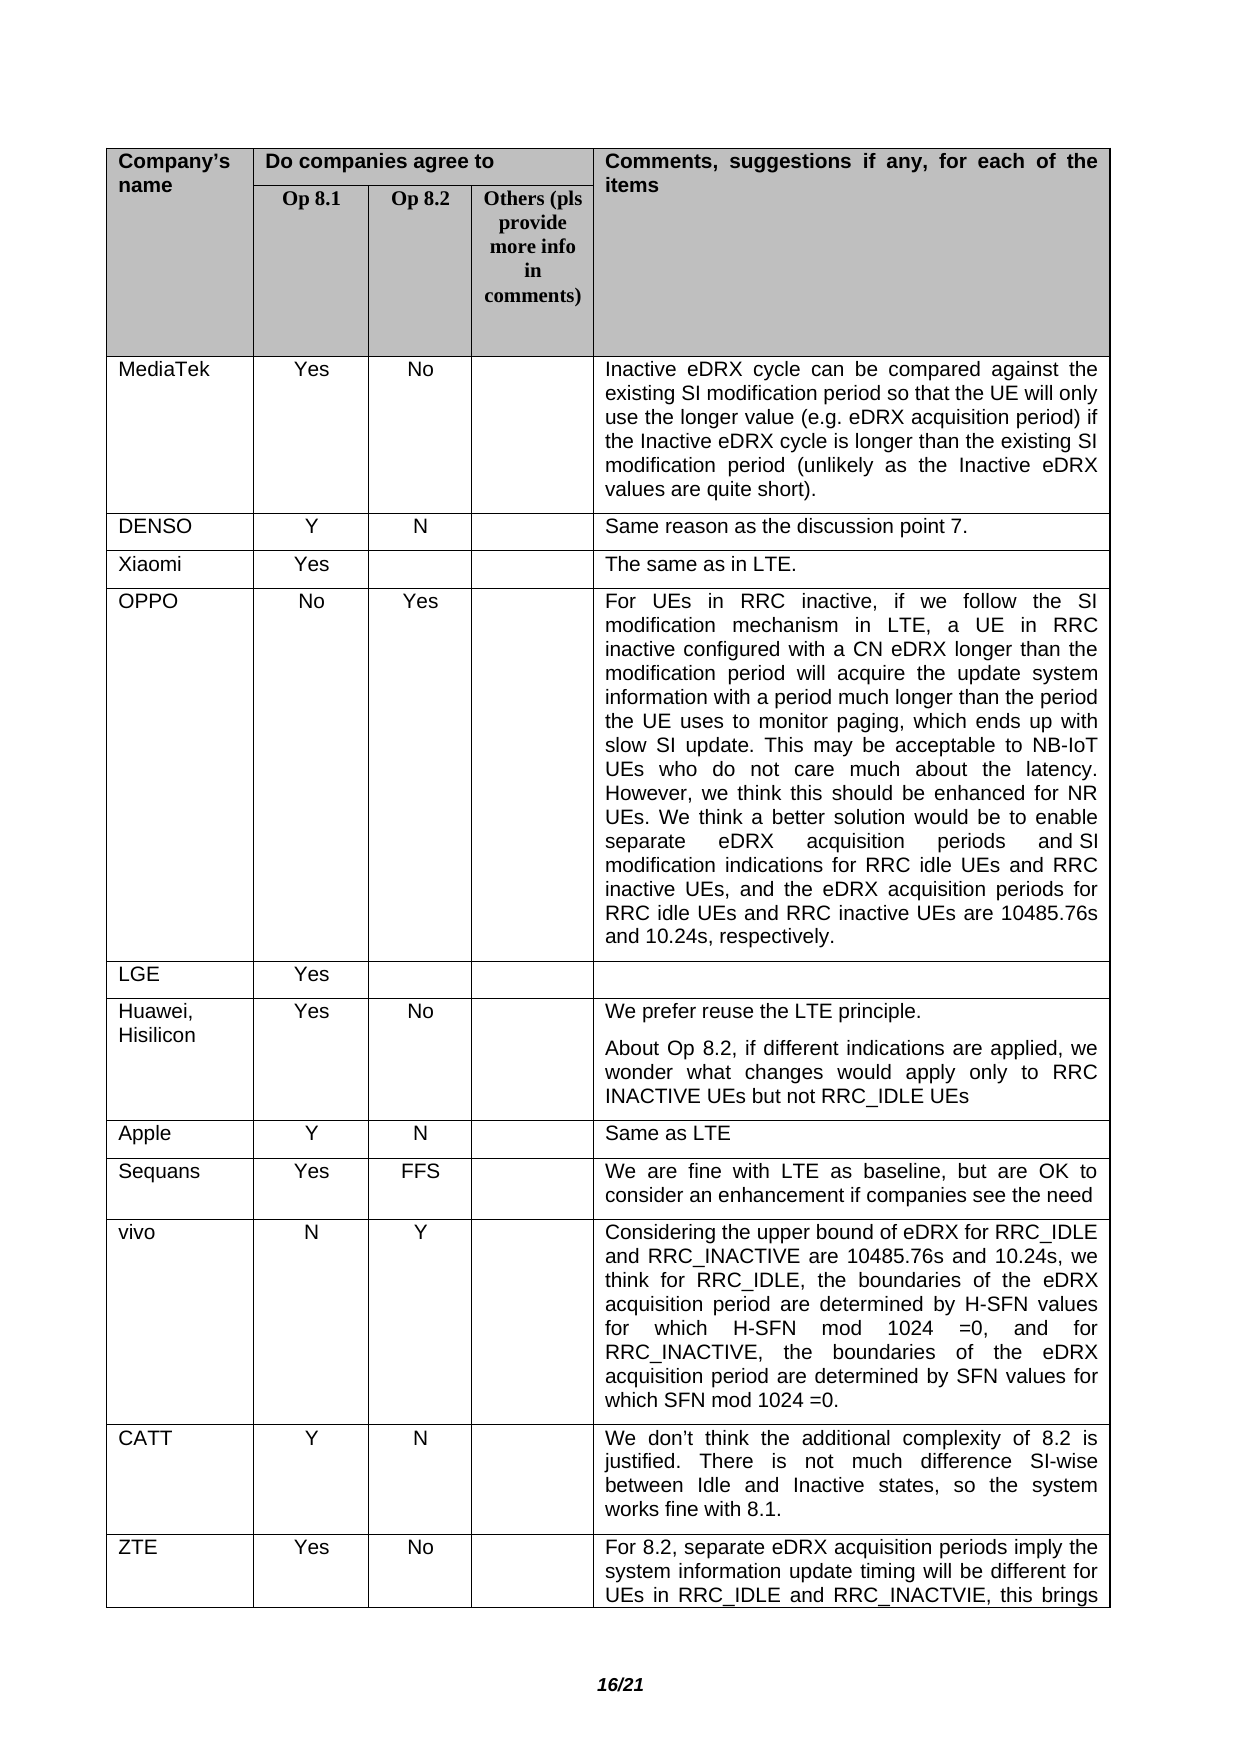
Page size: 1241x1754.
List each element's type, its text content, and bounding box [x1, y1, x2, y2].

table_cell No [369, 999, 471, 1120]
table_cell [594, 962, 1109, 998]
table_cell The same as in LTE. [594, 551, 1109, 588]
table_cell Xiaomi [107, 551, 253, 588]
table_cell OPPO [107, 589, 253, 961]
table_cell [472, 514, 593, 550]
table_cell N [369, 1121, 471, 1158]
table_cell N [254, 1220, 368, 1424]
table_cell Yes [254, 357, 368, 513]
table_cell Y [254, 1425, 368, 1534]
table_cell Yes [254, 1159, 368, 1219]
table_cell [472, 999, 593, 1120]
table_cell [369, 551, 471, 588]
table_cell [369, 962, 471, 998]
table_cell [472, 589, 593, 961]
table_header Do companies agree to [254, 149, 593, 185]
table_cell [472, 1220, 593, 1424]
table_cell vivo [107, 1220, 253, 1424]
table_cell We are fine with LTE as baseline, but are OK to consider an enhancement if companies see the need [594, 1159, 1109, 1219]
table_cell DENSO [107, 514, 253, 550]
table_cell Yes [369, 589, 471, 961]
table_cell ZTE [107, 1535, 253, 1607]
table_cell Yes [254, 551, 368, 588]
table_cell CATT [107, 1425, 253, 1534]
table_cell Same reason as the discussion point 7. [594, 514, 1109, 550]
table_cell No [369, 1535, 471, 1607]
table_cell [472, 551, 593, 588]
table_cell Considering the upper bound of eDRX for RRC_IDLE and RRC_INACTIVE are 10485.76s and 10.24s, we think for RRC_IDLE, the boundaries of the eDRX acquisition period are determined by H-SFN values for which H-SFN mod 1024 =0, and for RRC_INACTIVE, the boundaries of the eDRX acquisition period are determined by SFN values for which SFN mod 1024 =0. [594, 1220, 1109, 1424]
table_cell LGE [107, 962, 253, 998]
table_cell Huawei, Hisilicon [107, 999, 253, 1120]
table_cell [472, 962, 593, 998]
table_cell [472, 1535, 593, 1607]
table_cell We don’t think the additional complexity of 8.2 is justified. There is not much difference SI-wise between Idle and Inactive states, so the system works fine with 8.1. [594, 1425, 1109, 1534]
table_cell MediaTek [107, 357, 253, 513]
table_cell No [369, 357, 471, 513]
table_cell Y [369, 1220, 471, 1424]
table_cell Inactive eDRX cycle can be compared against the existing SI modification period so that the UE will only use the longer value (e.g. eDRX acquisition period) if the Inactive eDRX cycle is longer than the existing SI modification period (unlikely as the Inactive eDRX values are quite short). [594, 357, 1109, 513]
table_cell Y [254, 514, 368, 550]
table_cell For UEs in RRC inactive, if we follow the SI modification mechanism in LTE, a UE in RRC inactive configured with a CN eDRX longer than the modification period will acquire the update system information with a period much longer than the period the UE uses to monitor paging, which ends up with slow SI update. This may be acceptable to NB-IoT UEs who do not care much about the latency. However, we think this should be enhanced for NR UEs. We think a better solution would be to enable separate eDRX acquisition periods and SI modification indications for RRC idle UEs and RRC inactive UEs, and the eDRX acquisition periods for RRC idle UEs and RRC inactive UEs are 10485.76s and 10.24s, respectively. [594, 589, 1109, 961]
table_cell [472, 1159, 593, 1219]
table_cell N [369, 1425, 471, 1534]
table_cell Yes [254, 962, 368, 998]
table_cell Y [254, 1121, 368, 1158]
table_cell [472, 1121, 593, 1158]
table_cell [472, 357, 593, 513]
table_cell Yes [254, 1535, 368, 1607]
table_cell Apple [107, 1121, 253, 1158]
table_cell Same as LTE [594, 1121, 1109, 1158]
table_cell N [369, 514, 471, 550]
table_cell [472, 1425, 593, 1534]
table_cell We prefer reuse the LTE principle. About Op 8.2, if different indications are applied, we wonder what changes would apply only to RRC INACTIVE UEs but not RRC_IDLE UEs [594, 999, 1109, 1120]
table_cell Op 8.1 [254, 186, 368, 356]
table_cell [594, 1535, 1109, 1607]
table_cell Others (pls provide more info in comments) [472, 186, 593, 356]
table_header Company’s name [107, 149, 253, 356]
table_header Comments, suggestions if any, for each of the items [594, 149, 1109, 356]
table_cell No [254, 589, 368, 961]
table_cell Sequans [107, 1159, 253, 1219]
table_cell Op 8.2 [369, 186, 471, 356]
table_cell FFS [369, 1159, 471, 1219]
table_cell Yes [254, 999, 368, 1120]
